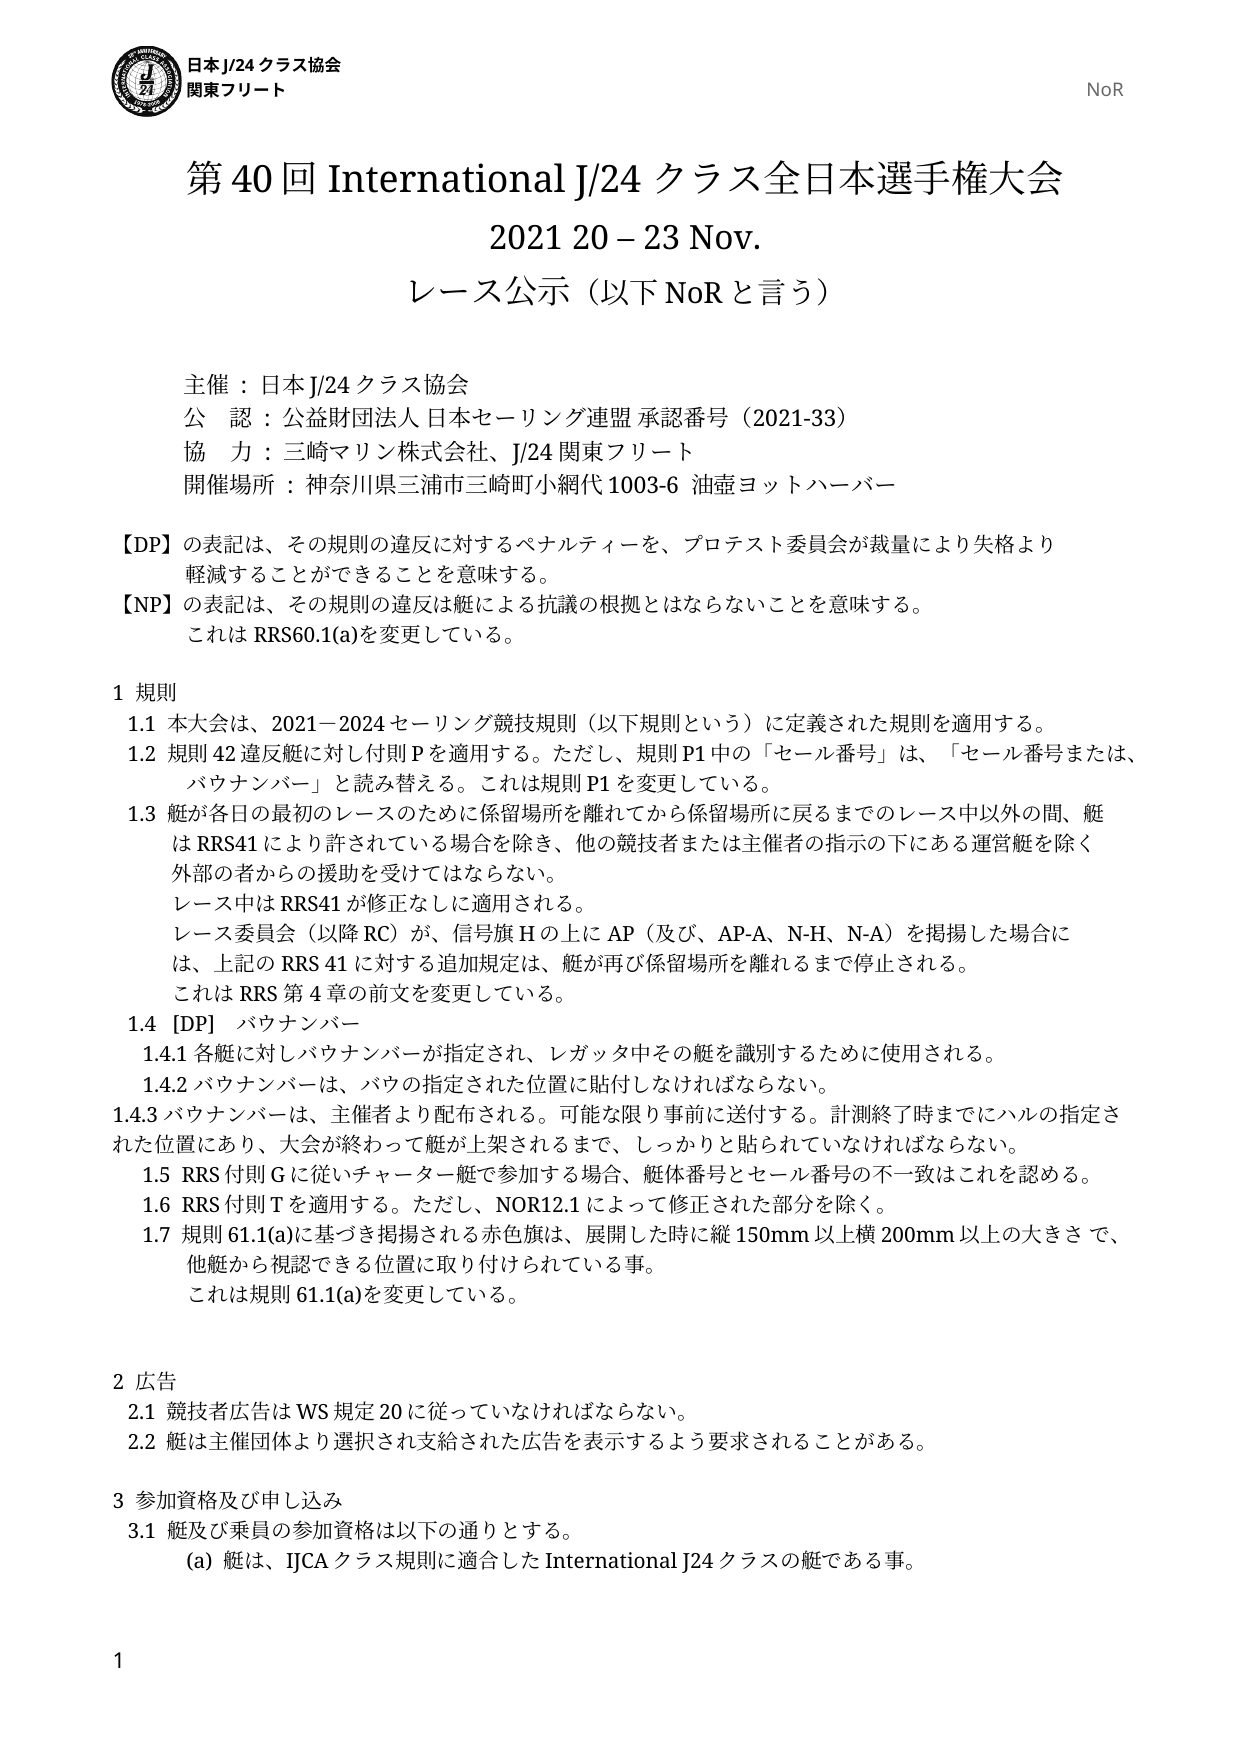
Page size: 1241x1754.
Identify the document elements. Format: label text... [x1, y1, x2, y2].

text 1.3 艇が各日の最初のレースのために係留場所を離れてから係留場所に戻るまでのレース中以外の間、艇 [127, 797, 1137, 827]
text これは RRS60.1(a)を変更している。 [112, 618, 1137, 648]
text 2.1 競技者広告はWS規定20に従っていなければならない。 [127, 1395, 1137, 1426]
text 1.7 規則61.1(a)に基づき掲揚される赤色旗は、展開した時に縦150mm以上横200mm以上の大きさ で、他艇から視認できる位置に取り付けられている事。 [142, 1218, 1137, 1278]
text 1.5 RRS付則Gに従いチャーター艇で参加する場合、艇体番号とセール番号の不一致はこれを認める。 [142, 1158, 1137, 1188]
text 2.2 艇は主催団体より選択され支給された広告を表示するよう要求されることがある。 [127, 1426, 1137, 1456]
text は、上記の RRS 41 に対する追加規定は、艇が再び係留場所を離れるまで停止される。 [171, 948, 1137, 978]
text 協 力 : 三崎マリン株式会社、J/24 関東フリート [183, 433, 1137, 467]
text 3.1 艇及び乗員の参加資格は以下の通りとする。 [127, 1514, 1137, 1544]
text 1.4.3 バウナンバーは、主催者より配布される。可能な限り事前に送付する。計測終了時までにハルの指定された位置にあり、大会が終わって艇が上架されるまで、しっかりと貼られていなければならない。 [112, 1098, 1137, 1158]
text 主催 : 日本J/24クラス協会 [183, 367, 1137, 400]
text レース中はRRS41が修正なしに適用される。 [171, 887, 1137, 917]
text レース公示（以下NoRと言う） [112, 283, 1137, 308]
text 1.4.1 各艇に対しバウナンバーが指定され、レガッタ中その艇を識別するために使用される。 [142, 1038, 1137, 1068]
text 開催場所 : 神奈川県三浦市三崎町小網代1003-6 油壺ヨットハーバー [183, 467, 1137, 500]
text はRRS41により許されている場合を除き、他の競技者または主催者の指示の下にある運営艇を除く [171, 827, 1137, 857]
text 【NP】の表記は、その規則の違反は艇による抗議の根拠とはならないことを意味する。 [112, 588, 1137, 618]
text これは RRS 第 4 章の前文を変更している。 [171, 978, 1137, 1008]
text レース委員会（以降RC）が、信号旗Hの上に AP（及び、AP-A、N-H、N-A）を掲揚した場合に [171, 917, 1137, 948]
text 1.6 RRS付則Tを適用する。ただし、NOR12.1によって修正された部分を除く。 [142, 1188, 1137, 1218]
text 軽減することができることを意味する。 [112, 558, 1137, 588]
text 1.4.2 バウナンバーは、バウの指定された位置に貼付しなければならない。 [142, 1068, 1137, 1098]
text これは規則 61.1(a)を変更している。 [186, 1278, 1137, 1308]
text 1.2 規則42違反艇に対し付則Pを適用する。ただし、規則P1中の「セール番号」は、「セール番号または、バウナンバー」と読み替える。これは規則P1を変更している。 [127, 737, 1137, 797]
text 公 認 : 公益財団法人 日本セーリング連盟 承認番号（2021-33） [183, 400, 1137, 433]
text 【DP】の表記は、その規則の違反に対するペナルティーを、プロテスト委員会が裁量により失格より [112, 528, 1137, 558]
text 2 広告 [112, 1365, 1137, 1395]
picture [111, 46, 182, 117]
text (a) 艇は、IJCAクラス規則に適合したInternational J24クラスの艇である事。 [186, 1544, 1137, 1574]
text 1 規則 [112, 677, 1137, 707]
text 第40回 International J/24 クラス全日本選手権大会 [112, 162, 1137, 200]
text 3 参加資格及び申し込み [112, 1484, 1137, 1514]
text 1.4 [DP] バウナンバー [127, 1008, 1137, 1038]
text 1.1 本大会は、2021－2024セーリング競技規則（以下規則という）に定義された規則を適用する。 [127, 707, 1137, 737]
text 外部の者からの援助を受けてはならない。 [171, 857, 1137, 887]
text 2021 20 – 23 Nov. [112, 229, 1137, 254]
